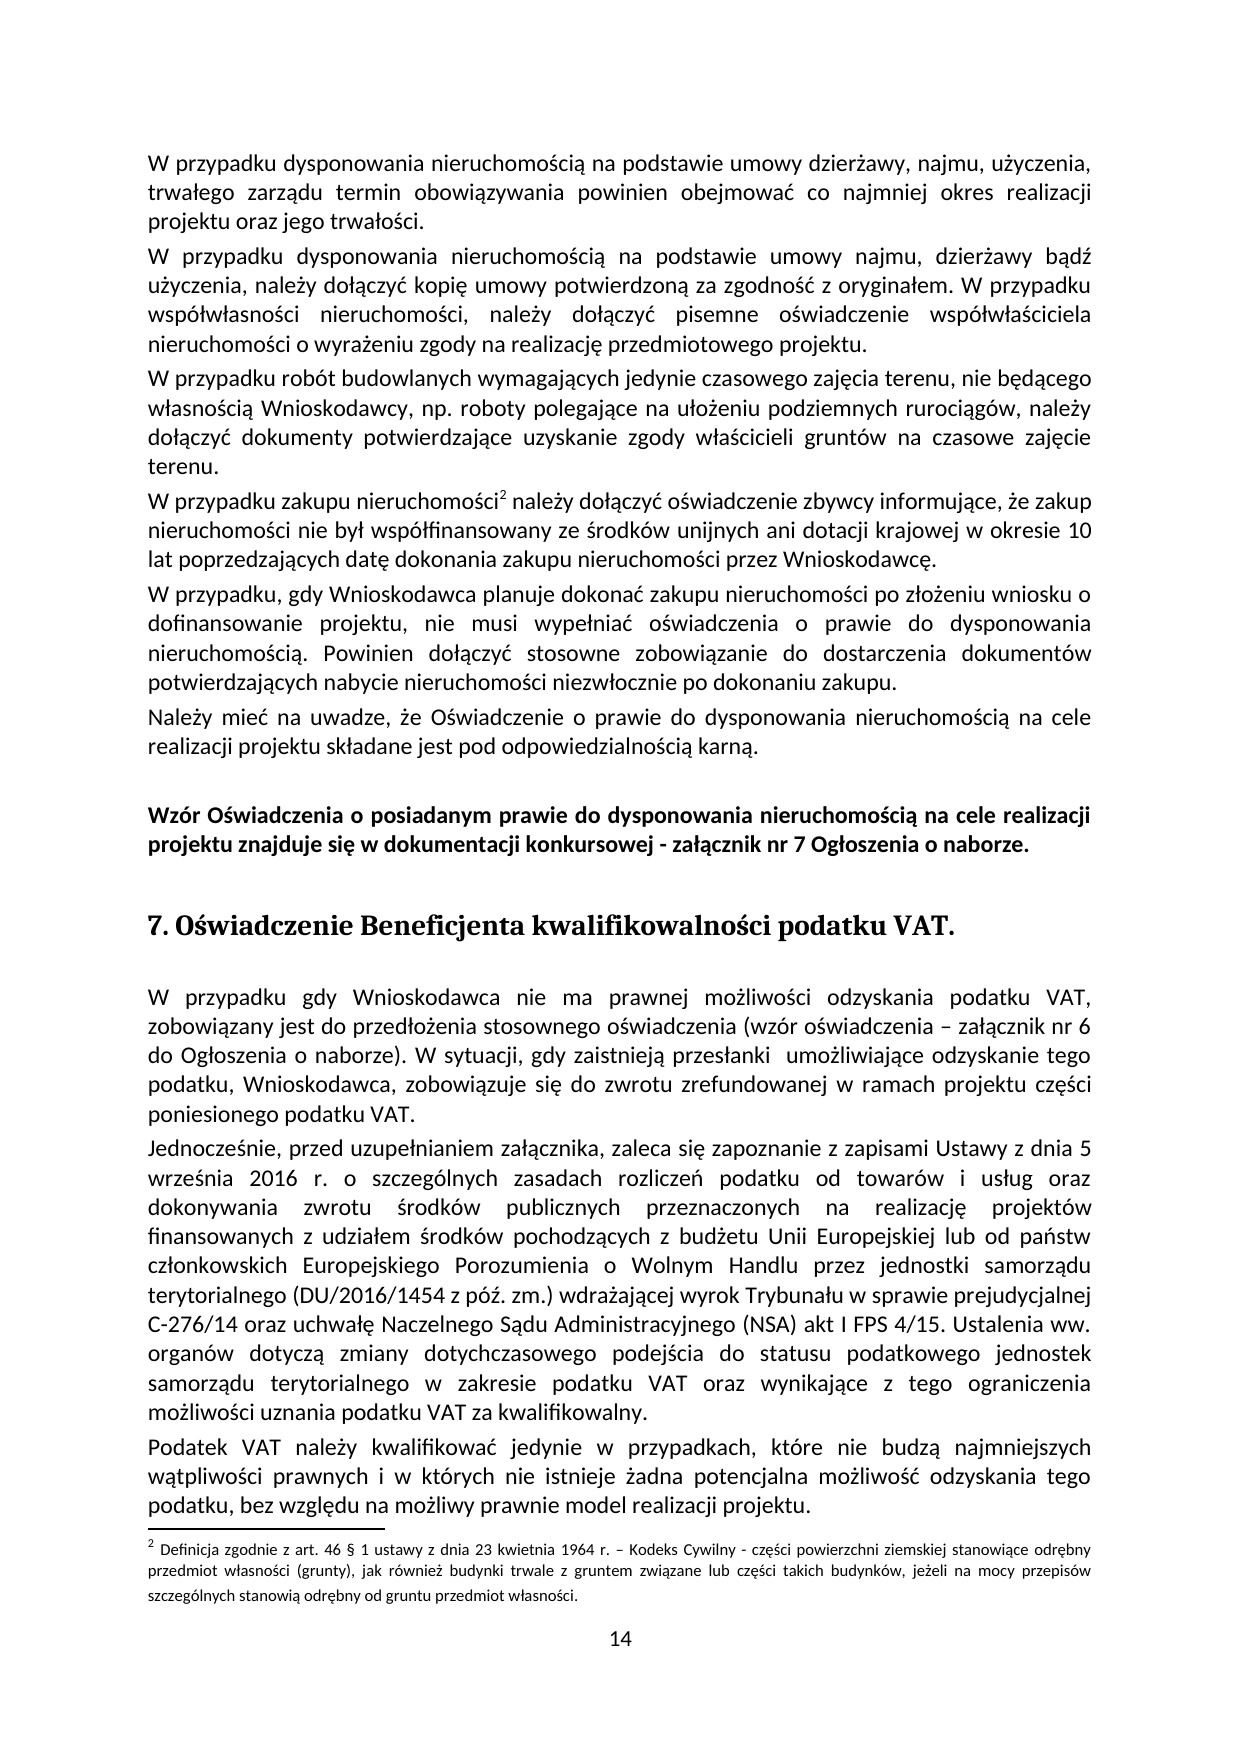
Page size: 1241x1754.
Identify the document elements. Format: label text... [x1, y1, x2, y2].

subtitle 7. Oświadczenie Beneficjenta kwalifikowalności podatku VAT. [148, 909, 1093, 942]
text W przypadku dysponowania nieruchomością na podstawie umowy najmu, dzierżawy bądź użyczenia, należy dołączyć kopię umowy potwierdzoną za zgodność z oryginałem. W przypadku współwłasności nieruchomości, należy dołączyć pisemne oświadczenie współwłaściciela nieruchomości o wyrażeniu zgody na realizację przedmiotowego projektu. [148, 241, 1093, 358]
text Podatek VAT należy kwalifikować jedynie w przypadkach, które nie budzą najmniejszych wątpliwości prawnych i w których nie istnieje żadna potencjalna możliwość odzyskania tego podatku, bez względu na możliwy prawnie model realizacji projektu. [148, 1432, 1093, 1519]
text W przypadku, gdy Wnioskodawca planuje dokonać zakupu nieruchomości po złożeniu wniosku o dofinansowanie projektu, nie musi wypełniać oświadczenia o prawie do dysponowania nieruchomością. Powinien dołączyć stosowne zobowiązanie do dostarczenia dokumentów potwierdzających nabycie nieruchomości niezwłocznie po dokonaniu zakupu. [148, 579, 1093, 696]
text W przypadku dysponowania nieruchomością na podstawie umowy dzierżawy, najmu, użyczenia, trwałego zarządu termin obowiązywania powinien obejmować co najmniej okres realizacji projektu oraz jego trwałości. [148, 148, 1093, 235]
text Należy mieć na uwadze, że Oświadczenie o prawie do dysponowania nieruchomością na cele realizacji projektu składane jest pod odpowiedzialnością karną. [148, 702, 1093, 760]
text Jednocześnie, przed uzupełnianiem załącznika, zaleca się zapoznanie z zapisami Ustawy z dnia 5 września 2016 r. o szczególnych zasadach rozliczeń podatku od towarów i usług oraz dokonywania zwrotu środków publicznych przeznaczonych na realizację projektów finansowanych z udziałem środków pochodzących z budżetu Unii Europejskiej lub od państw członkowskich Europejskiego Porozumienia o Wolnym Handlu przez jednostki samorządu terytorialnego (DU/2016/1454 z póź. zm.) wdrażającej wyrok Trybunału w sprawie prejudycjalnej C-276/14 oraz uchwałę Naczelnego Sądu Administracyjnego (NSA) akt I FPS 4/15. Ustalenia ww. organów dotyczą zmiany dotychczasowego podejścia do statusu podatkowego jednostek samorządu terytorialnego w zakresie podatku VAT oraz wynikające z tego ograniczenia możliwości uznania podatku VAT za kwalifikowalny. [148, 1133, 1093, 1426]
text W przypadku zakupu nieruchomości należy dołączyć oświadczenie zbywcy informujące, że zakup nieruchomości nie był współfinansowany ze środków unijnych ani dotacji krajowej w okresie 10 lat poprzedzających datę dokonania zakupu nieruchomości przez Wnioskodawcę. [148, 486, 1093, 574]
text W przypadku gdy Wnioskodawca nie ma prawnej możliwości odzyskania podatku VAT, zobowiązany jest do przedłożenia stosownego oświadczenia (wzór oświadczenia – załącznik nr 6 do Ogłoszenia o naborze). W sytuacji, gdy zaistnieją przesłanki umożliwiające odzyskanie tego podatku, Wnioskodawca, zobowiązuje się do zwrotu zrefundowanej w ramach projektu części poniesionego podatku VAT. [148, 982, 1093, 1128]
text W przypadku robót budowlanych wymagających jedynie czasowego zajęcia terenu, nie będącego własnością Wnioskodawcy, np. roboty polegające na ułożeniu podziemnych rurociągów, należy dołączyć dokumenty potwierdzające uzyskanie zgody właścicieli gruntów na czasowe zajęcie terenu. [148, 363, 1093, 480]
text Wzór Oświadczenia o posiadanym prawie do dysponowania nieruchomością na cele realizacji projektu znajduje się w dokumentacji konkursowej - załącznik nr 7 Ogłoszenia o naborze. [148, 800, 1093, 859]
